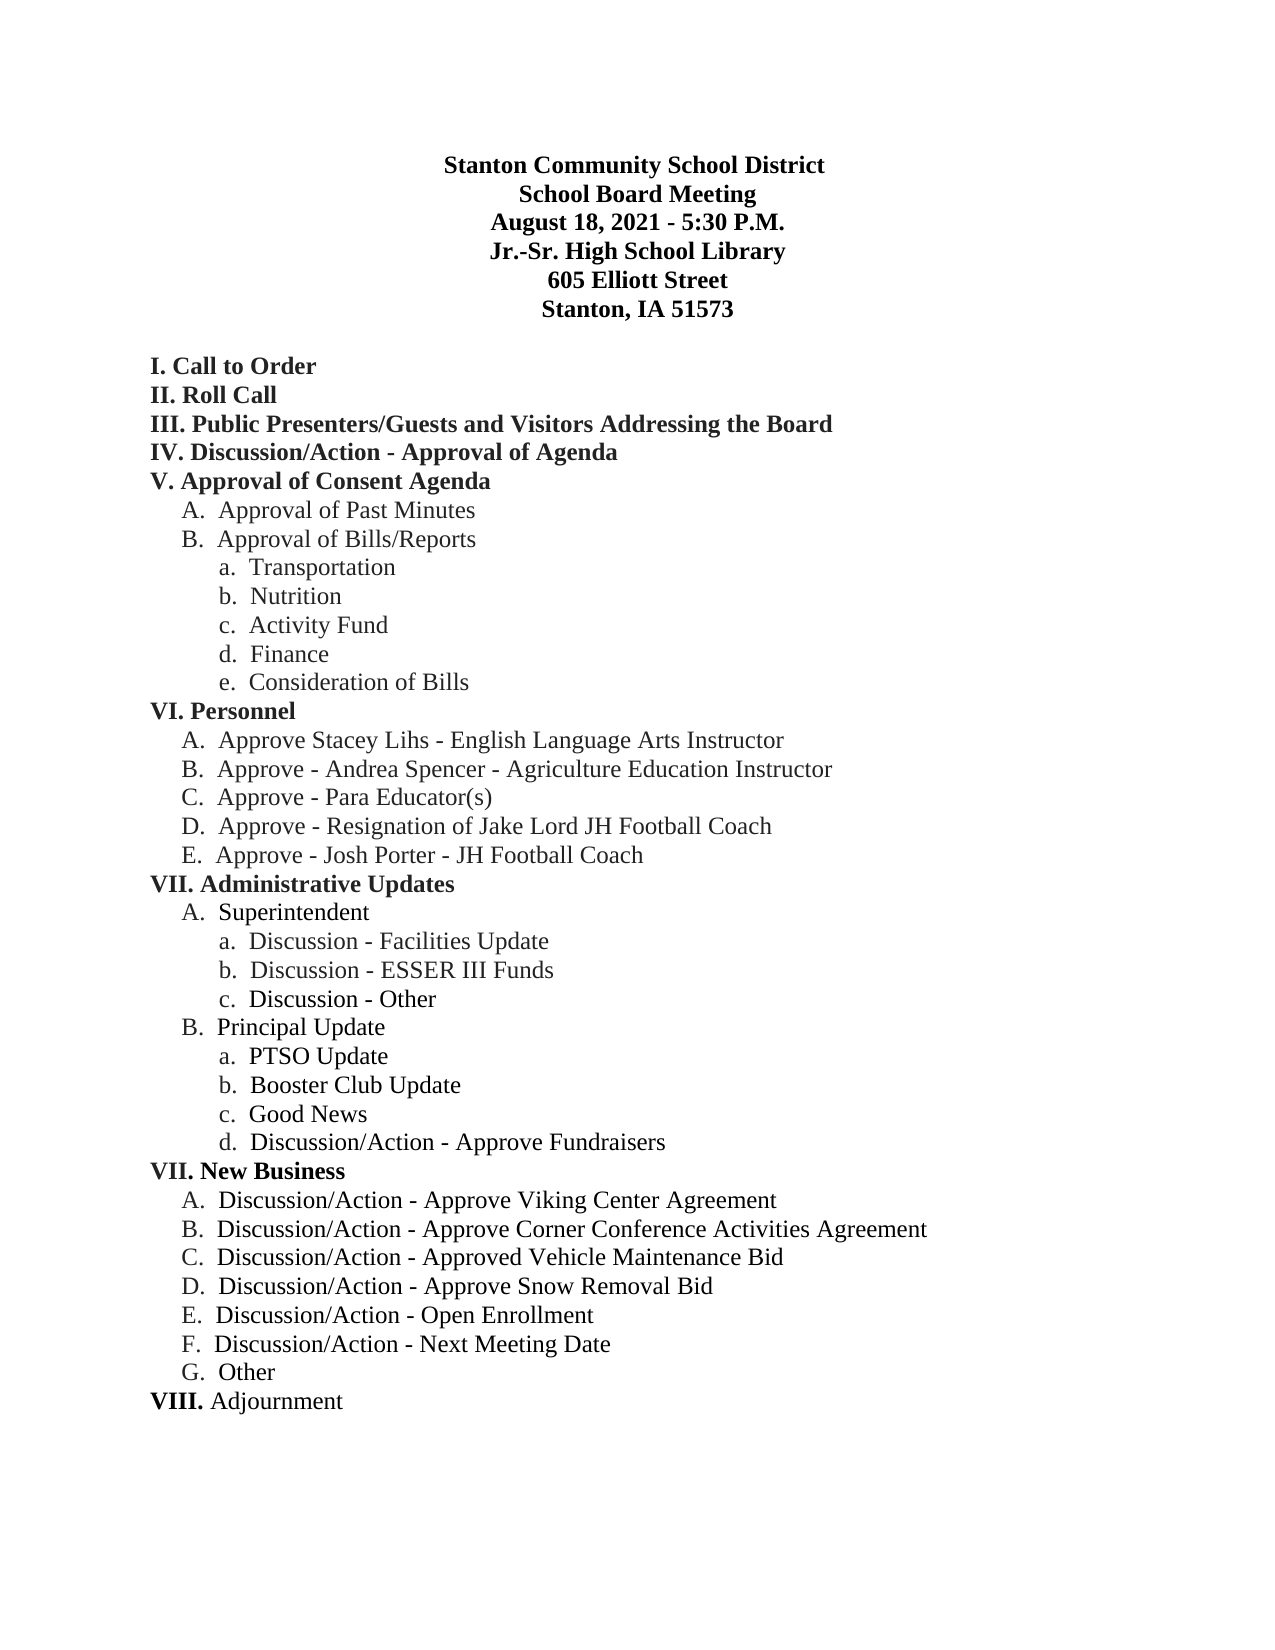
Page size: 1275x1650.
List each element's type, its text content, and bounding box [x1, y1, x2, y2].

text d. Finance [150, 639, 1125, 667]
text A. Discussion/Action - Approve Viking Center Agreement [150, 1185, 1125, 1214]
text 605 Elliott Street [150, 265, 1125, 294]
text August 18, 2021 - 5:30 P.M. [150, 207, 1125, 236]
text e. Consideration of Bills [150, 667, 1125, 696]
text G. Other [150, 1357, 1125, 1386]
text A. Superintendent [150, 897, 1125, 926]
text IV. Discussion/Action - Approval of Agenda [150, 437, 1125, 466]
text Stanton, IA 51573 [150, 294, 1125, 322]
text b. Nutrition [150, 581, 1125, 610]
text b. Discussion - ESSER III Funds [150, 955, 1125, 984]
text VIII. Adjournment [150, 1386, 1125, 1415]
text Jr.-Sr. High School Library [150, 236, 1125, 265]
text I. Call to Order [150, 351, 1125, 380]
text D. Discussion/Action - Approve Snow Removal Bid [150, 1271, 1125, 1300]
text VII. New Business [150, 1156, 1125, 1185]
text A. Approve Stacey Lihs - English Language Arts Instructor [150, 725, 1125, 754]
text III. Public Presenters/Guests and Visitors Addressing the Board [150, 409, 1125, 437]
text c. Good News [150, 1099, 1125, 1127]
text Stanton Community School District [150, 150, 1125, 179]
text B. Principal Update [150, 1012, 1125, 1041]
text C. Discussion/Action - Approved Vehicle Maintenance Bid [150, 1242, 1125, 1271]
text V. Approval of Consent Agenda [150, 466, 1125, 495]
text E. Discussion/Action - Open Enrollment [150, 1300, 1125, 1329]
text D. Approve - Resignation of Jake Lord JH Football Coach [150, 811, 1125, 840]
text c. Discussion - Other [150, 984, 1125, 1012]
text E. Approve - Josh Porter - JH Football Coach [150, 840, 1125, 869]
text B. Approval of Bills/Reports [150, 524, 1125, 552]
text a. Discussion - Facilities Update [150, 926, 1125, 955]
text a. Transportation [150, 552, 1125, 581]
text A. Approval of Past Minutes [150, 495, 1125, 524]
text B. Discussion/Action - Approve Corner Conference Activities Agreement [150, 1214, 1125, 1242]
text School Board Meeting [150, 179, 1125, 207]
text d. Discussion/Action - Approve Fundraisers [150, 1127, 1125, 1156]
text C. Approve - Para Educator(s) [150, 782, 1125, 811]
text c. Activity Fund [150, 610, 1125, 639]
text VI. Personnel [150, 696, 1125, 725]
text VII. Administrative Updates [150, 869, 1125, 897]
text b. Booster Club Update [150, 1070, 1125, 1099]
text a. PTSO Update [150, 1041, 1125, 1070]
text B. Approve - Andrea Spencer - Agriculture Education Instructor [150, 754, 1125, 782]
text II. Roll Call [150, 380, 1125, 409]
text F. Discussion/Action - Next Meeting Date [150, 1329, 1125, 1357]
